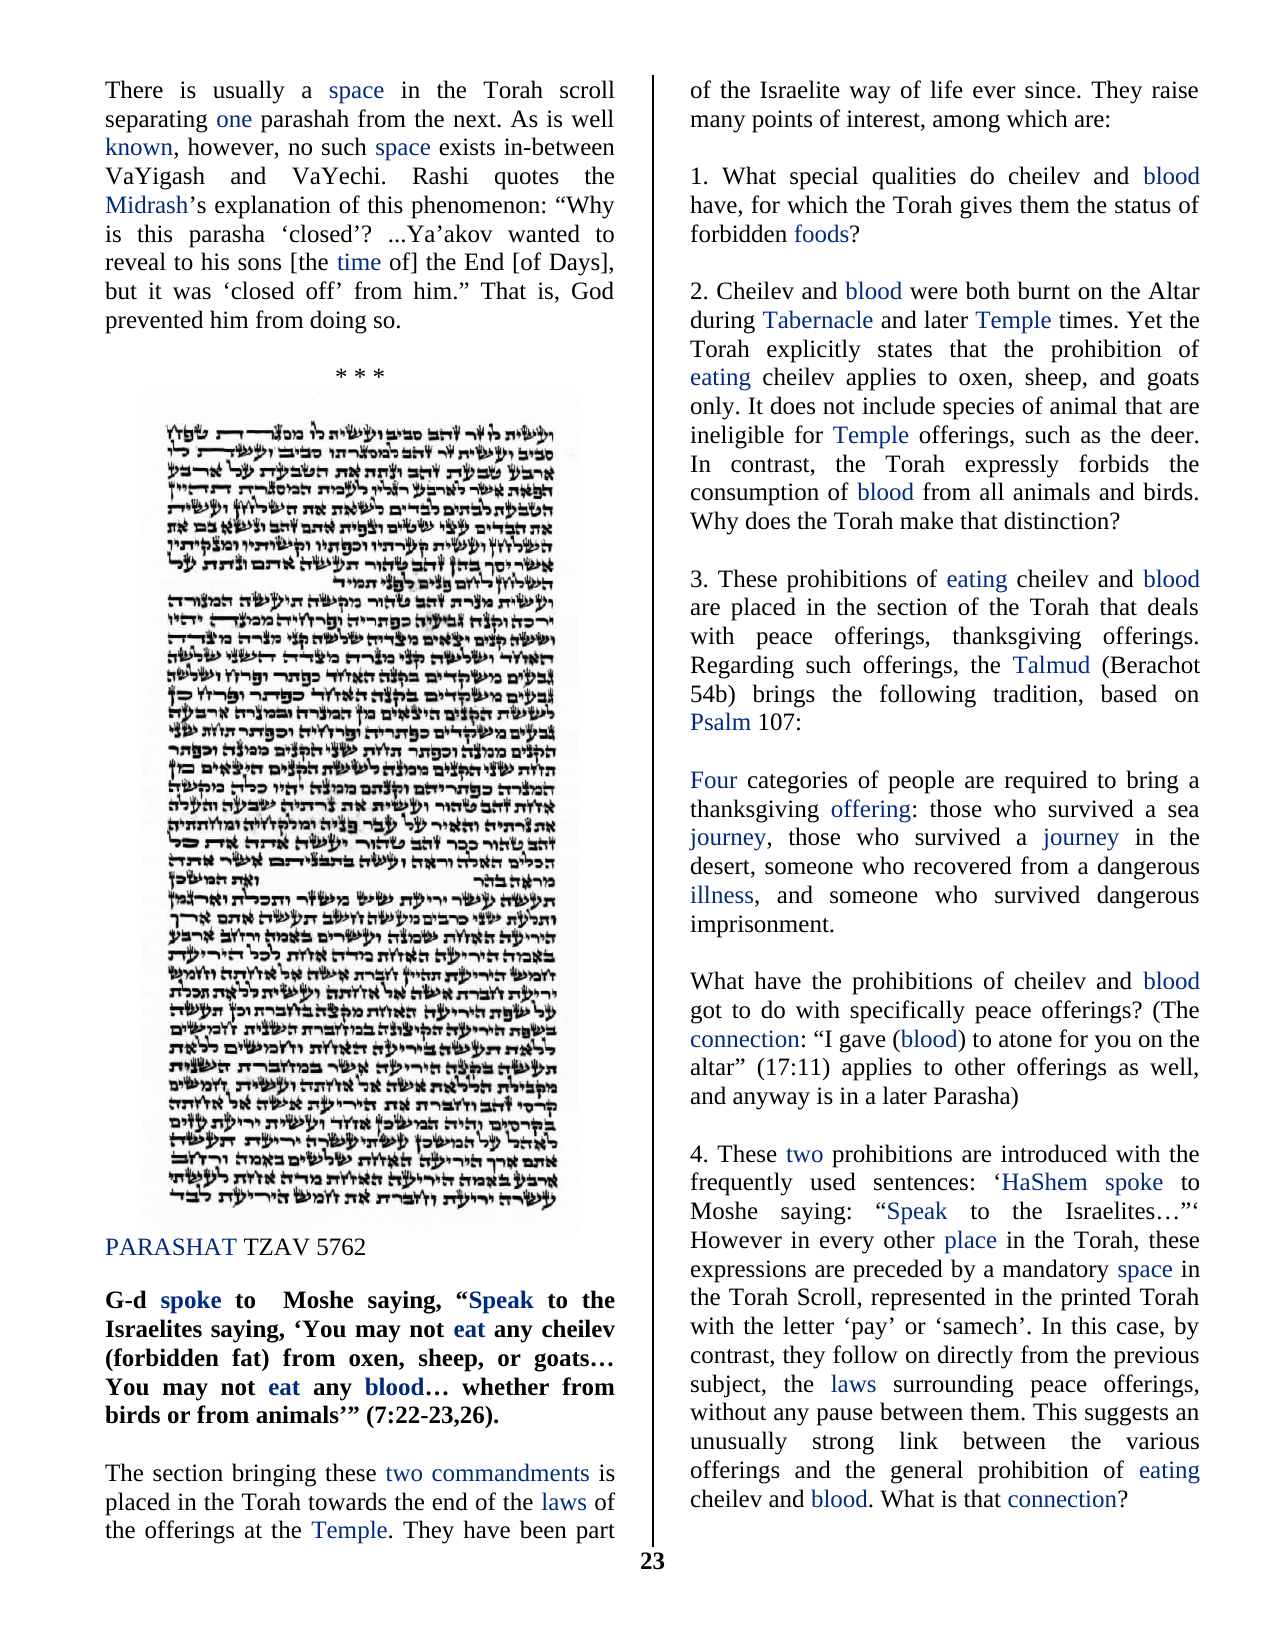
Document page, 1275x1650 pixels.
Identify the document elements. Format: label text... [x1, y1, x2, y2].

text What have the prohibitions of cheilev and blood got to do with specifically peace offerings? (The connection: “I gave (blood) to atone for you on the altar” (17:11) applies to other offerings as well, and anyway is in a later Parasha) [690, 966, 1200, 1110]
text There is usually a space in the Torah scroll separating one parashah from the next. As is well known, however, no such space exists in-between VaYigash and VaYechi. Rashi quotes the Midrash’s explanation of this phenomenon: “Why is this parasha ‘closed’? ...Ya’akov wanted to reveal to his sons [the time of] the End [of Days], but it was ‘closed off’ from him.” That is, God prevented him from doing so. [105, 75, 615, 334]
text 2. Cheilev and blood were both burnt on the Altar during Tabernacle and later Temple times. Yet the Torah explicitly states that the prohibition of eating cheilev applies to oxen, sheep, and goats only. It does not include species of animal that are ineligible for Temple offerings, such as the deer. In contrast, the Torah expressly forbids the consumption of blood from all animals and birds. Why does the Torah make that distinction? [690, 276, 1200, 535]
text 3. These prohibitions of eating cheilev and blood are placed in the section of the Torah that deals with peace offerings, thanksgiving offerings. Regarding such offerings, the Talmud (Berachot 54b) brings the following tradition, based on Psalm 107: [690, 564, 1200, 736]
picture [141, 391, 579, 1233]
text PARASHAT TZAV 5762 [105, 1232, 615, 1261]
text 4. These two prohibitions are introduced with the frequently used sentences: ‘HaShem spoke to Moshe saying: “Speak to the Israelites…”‘ However in every other place in the Torah, these expressions are preceded by a mandatory space in the Torah Scroll, represented in the printed Torah with the letter ‘pay’ or ‘samech’. In this case, by contrast, they follow on directly from the previous subject, the laws surrounding peace offerings, without any pause between them. This suggests an unusually strong link between the various offerings and the general prohibition of eating cheilev and blood. What is that connection? [690, 1139, 1200, 1512]
text The section bringing these two commandments is placed in the Torah towards the end of the laws of the offerings at the Temple. They have been part of the Israelite way of life ever since. They raise many points of interest, among which are: [690, 75, 1200, 132]
text Four categories of people are required to bring a thanksgiving offering: those who survived a sea journey, those who survived a journey in the desert, someone who recovered from a dangerous illness, and someone who survived dangerous imprisonment. [690, 765, 1200, 937]
text The section bringing these two commandments is placed in the Torah towards the end of the laws of the offerings at the Temple. They have been part of the Israelite way of life ever since. They raise many points of interest, among which are: [105, 1458, 615, 1544]
text 1. What special qualities do cheilev and blood have, for which the Torah gives them the status of forbidden foods? [690, 161, 1200, 247]
text * * * [105, 362, 615, 391]
text G-d spoke to Moshe saying, “Speak to the Israelites saying, ‘You may not eat any cheilev (forbidden fat) from oxen, sheep, or goats… You may not eat any blood… whether from birds or from animals’” (7:22-23,26). [105, 1285, 615, 1429]
